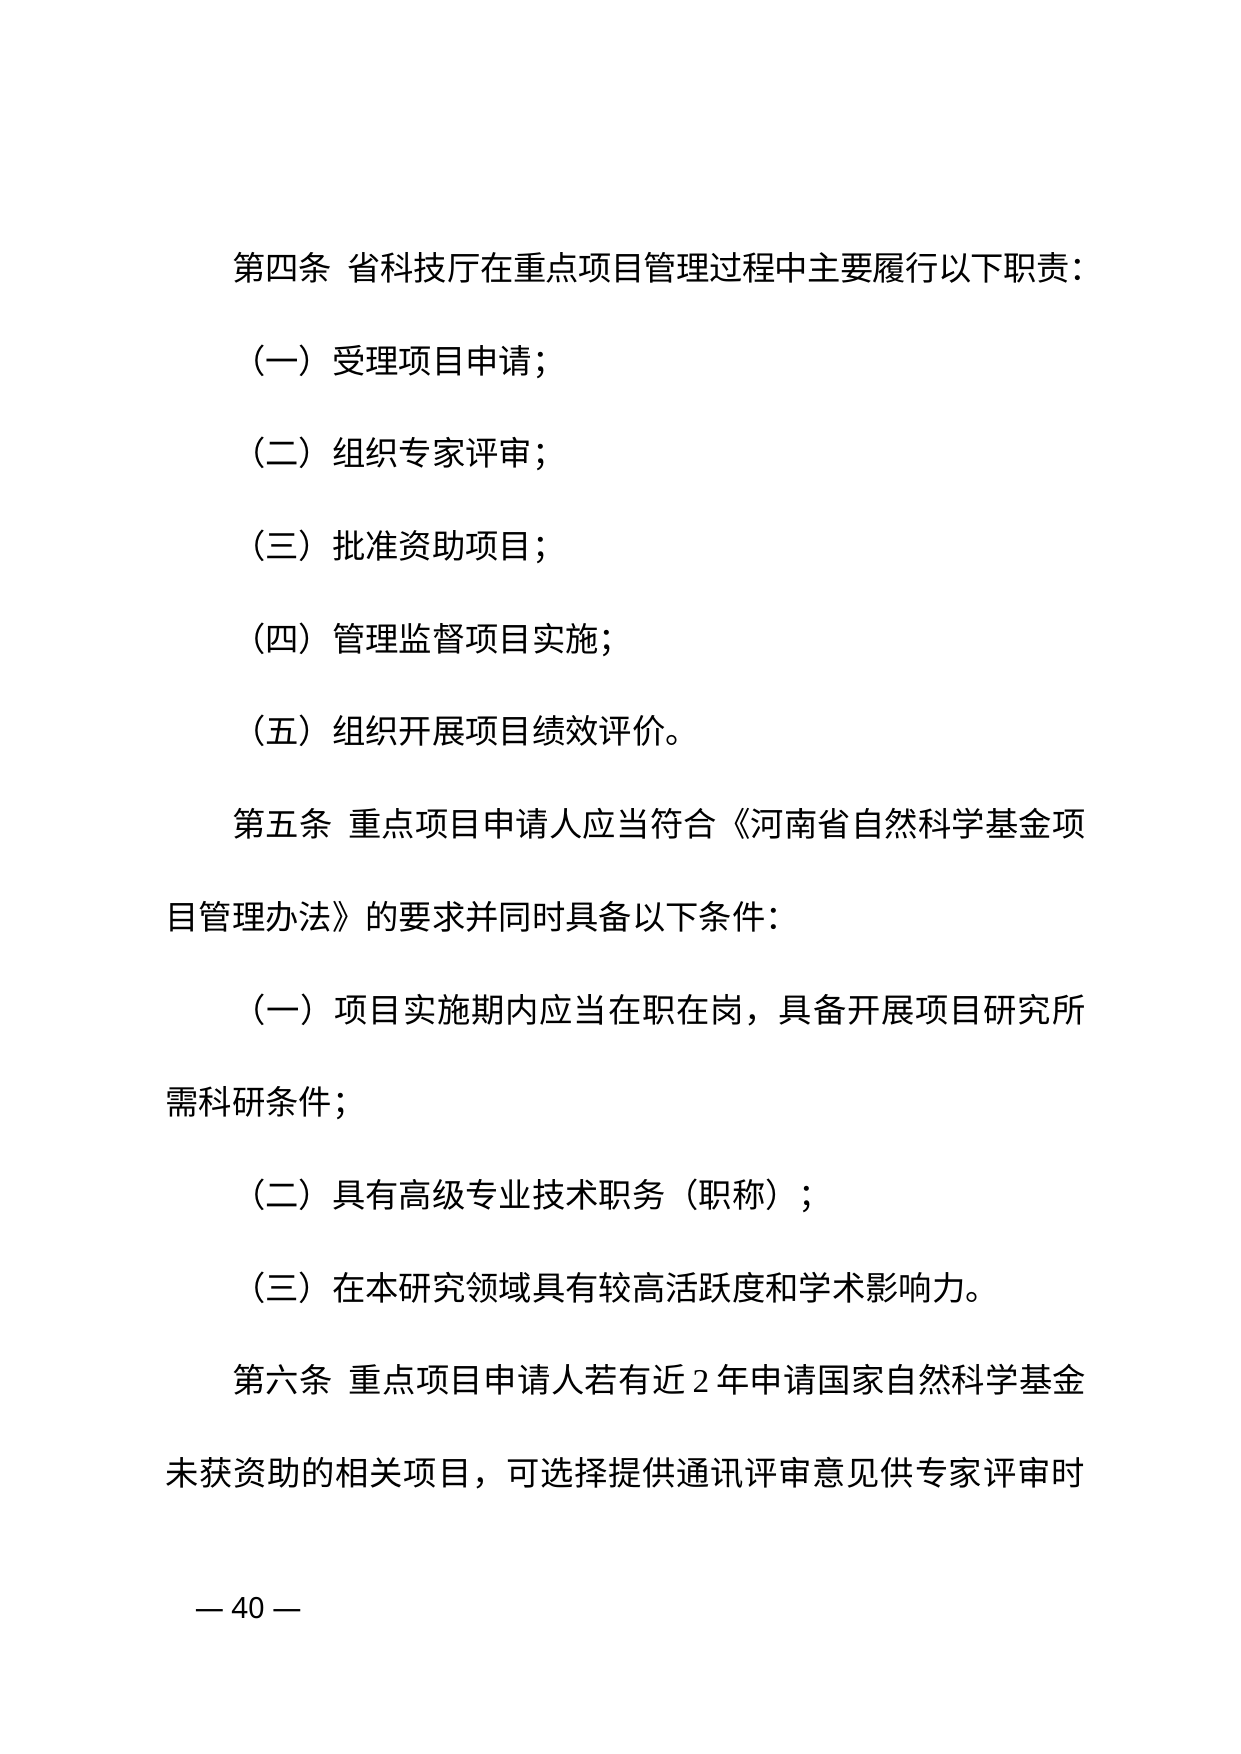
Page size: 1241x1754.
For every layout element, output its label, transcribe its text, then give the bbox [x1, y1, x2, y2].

text （一）受理项目申请； [165, 312, 1087, 405]
text （三）批准资助项目； [165, 498, 1087, 590]
text （一）项目实施期内应当在职在岗，具备开展项目研究所需科研条件； [165, 961, 1087, 1147]
text （四）管理监督项目实施； [165, 590, 1087, 683]
text （二）组织专家评审； [165, 405, 1087, 498]
text 第五条 重点项目申请人应当符合《河南省自然科学基金项目管理办法》的要求并同时具备以下条件： [165, 776, 1087, 961]
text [165, 1332, 1087, 1517]
text 第四条 省科技厅在重点项目管理过程中主要履行以下职责： [165, 219, 1087, 312]
text （二）具有高级专业技术职务（职称）； [165, 1147, 1087, 1239]
text （五）组织开展项目绩效评价。 [165, 683, 1087, 776]
text （三）在本研究领域具有较高活跃度和学术影响力。 [165, 1239, 1087, 1332]
